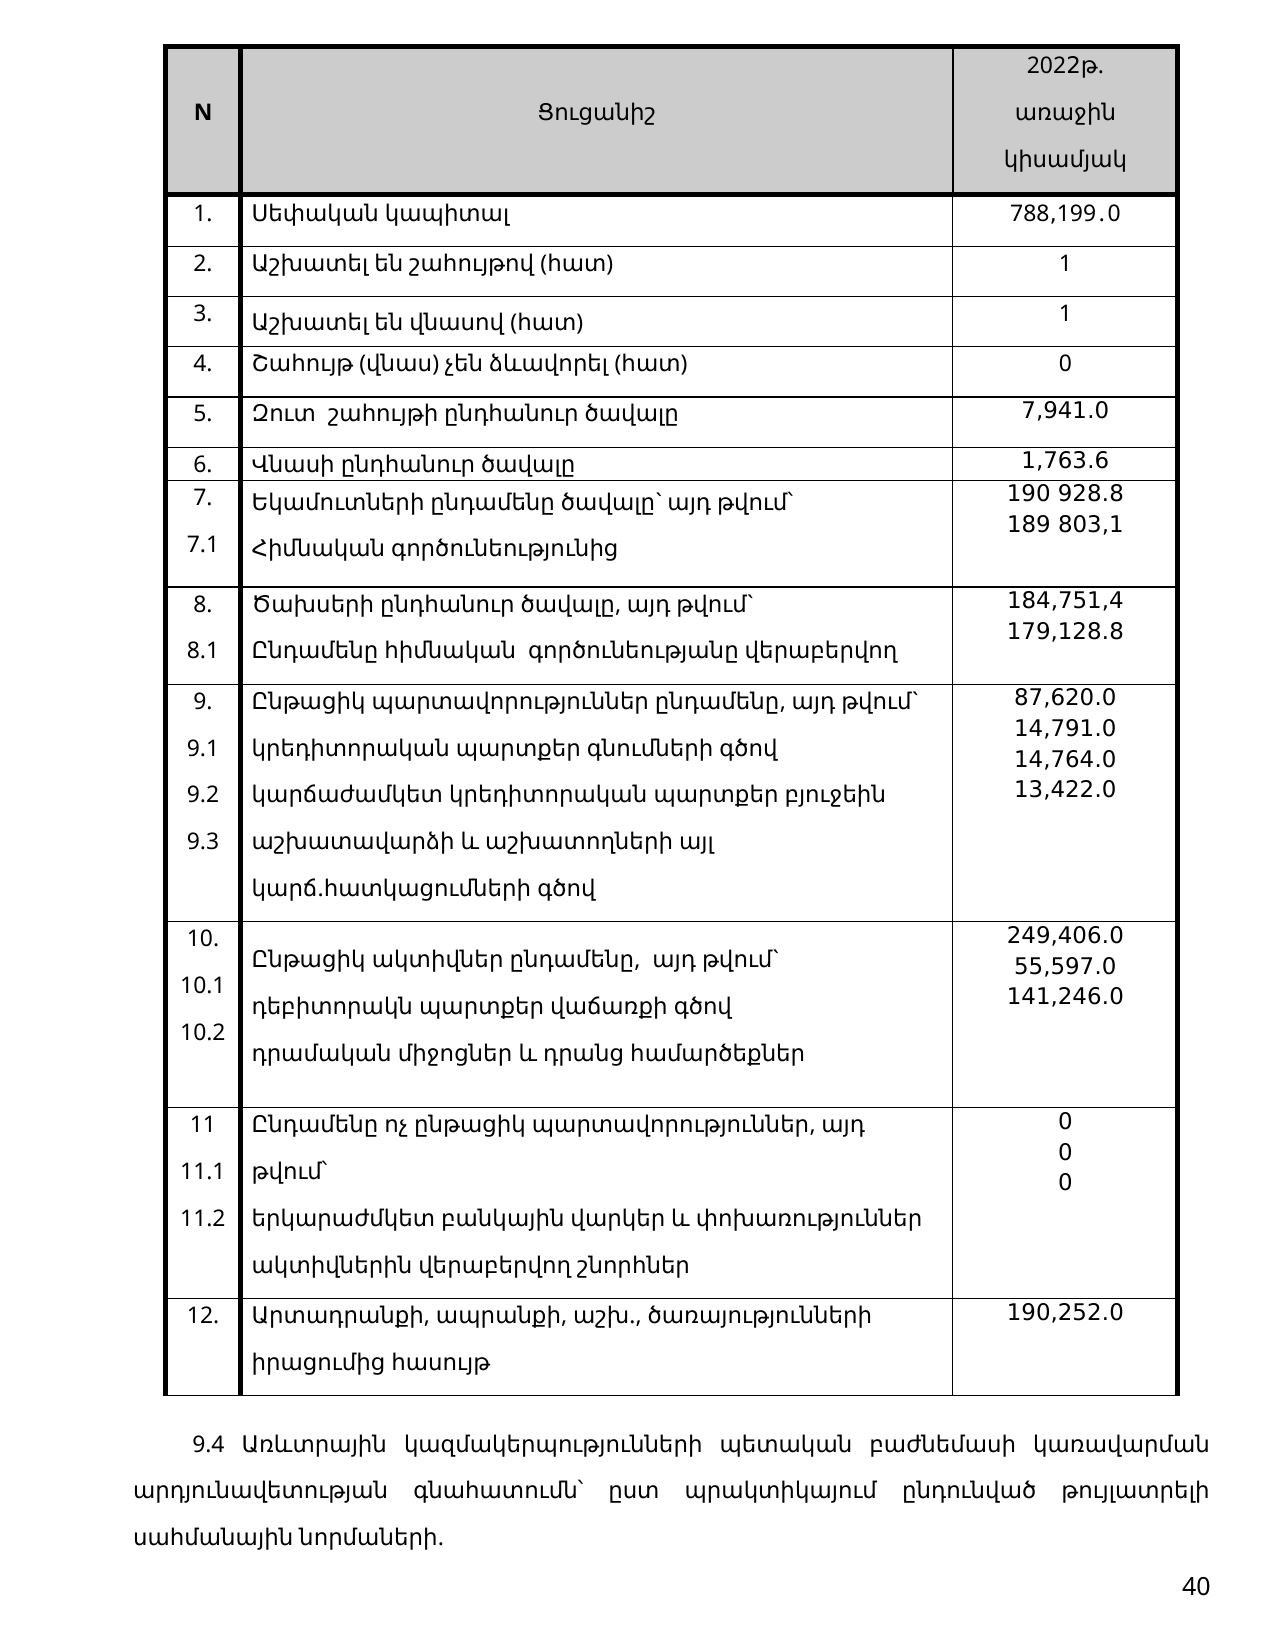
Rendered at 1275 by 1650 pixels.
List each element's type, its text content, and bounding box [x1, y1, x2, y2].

table_cell 3. [168, 297, 238, 346]
table_header Ցուցանիշ [243, 49, 952, 192]
table_cell 190,252․0 [953, 1299, 1175, 1395]
table_cell Զուտ շահույթի ընդհանուր ծավալը [243, 398, 952, 447]
table_cell 12. [168, 1299, 238, 1395]
table_cell 10. 10.1 10.2 [168, 922, 238, 1107]
table_cell Ընդամենը ոչ ընթացիկ պարտավորություններ, այդ թվում՝ երկարաժմկետ բանկային վարկեր և փոխառություններ ակտիվներին վերաբերվող շնորհներ [243, 1108, 952, 1298]
table_cell 4. [168, 347, 238, 396]
table_cell 1. [168, 197, 238, 246]
table_cell 1 [953, 247, 1175, 296]
table_cell 249,406․0 55,597․0 141,246․0 [953, 922, 1175, 1107]
table_cell 0 [953, 347, 1175, 396]
table_cell 190 928․8 189 803,1 [953, 481, 1175, 586]
table_cell 0 0 0 [953, 1108, 1175, 1298]
table_cell Շահույթ (վնաս) չեն ձևավորել (հատ) [243, 347, 952, 396]
table_cell 2. [168, 247, 238, 296]
table_cell 5. [168, 398, 238, 447]
table_cell 184,751,4 179,128․8 [953, 588, 1175, 683]
table_cell Ընթացիկ ակտիվներ ընդամենը, այդ թվում` դեբիտորակն պարտքեր վաճառքի գծով դրամական միջոցներ և դրանց համարծեքներ [243, 922, 952, 1107]
table_cell 788,199․0 [953, 197, 1175, 246]
table_cell 6. [168, 448, 238, 479]
table_cell Վնասի ընդհանուր ծավալը [243, 448, 952, 479]
text 9.4 Առևտրային կազմակերպությունների պետական բաժնեմասի կառավարման արդյունավետության գնահատումն՝ ըստ պրակտիկայում ընդունված թույլատրելի սահմանային նորմաների. [133, 1427, 1211, 1552]
table_cell Ծախսերի ընդհանուր ծավալը, այդ թվում` Ընդամենը հիմնական գործունեությանը վերաբերվող [243, 588, 952, 683]
table_cell 1 [953, 297, 1175, 346]
table_cell Աշխատել են վնասով (հատ) [243, 297, 952, 346]
table_cell Եկամուտների ընդամենը ծավալը` այդ թվում՝ Հիմնական գործունեությունից [243, 481, 952, 586]
table_cell 8. 8.1 [168, 588, 238, 683]
table_header N [168, 49, 238, 192]
table_cell Արտադրանքի, ապրանքի, աշխ., ծառայությունների իրացումից հասույթ [243, 1299, 952, 1395]
table_header 2022թ. առաջին կիսամյակ [954, 49, 1175, 192]
table_cell 7,941․0 [953, 398, 1175, 447]
table_cell 1,763․6 [953, 448, 1175, 479]
table_cell 11 11.1 11.2 [168, 1108, 238, 1298]
table_cell Սեփական կապիտալ [243, 197, 952, 246]
table_cell Ընթացիկ պարտավորություններ ընդամենը, այդ թվում` կրեդիտորական պարտքեր գնումների գծով կարճաժամկետ կրեդիտորական պարտքեր բյուջեին աշխատավարձի և աշխատողների այլ կարճ.հատկացումների գծով [243, 685, 952, 921]
table_cell Աշխատել են շահույթով (հատ) [243, 247, 952, 296]
table_cell 87,620․0 14,791․0 14,764․0 13,422․0 [953, 685, 1175, 921]
table_cell 9. 9.1 9.2 9.3 [168, 685, 238, 921]
table_cell 7. 7.1 [168, 481, 238, 586]
